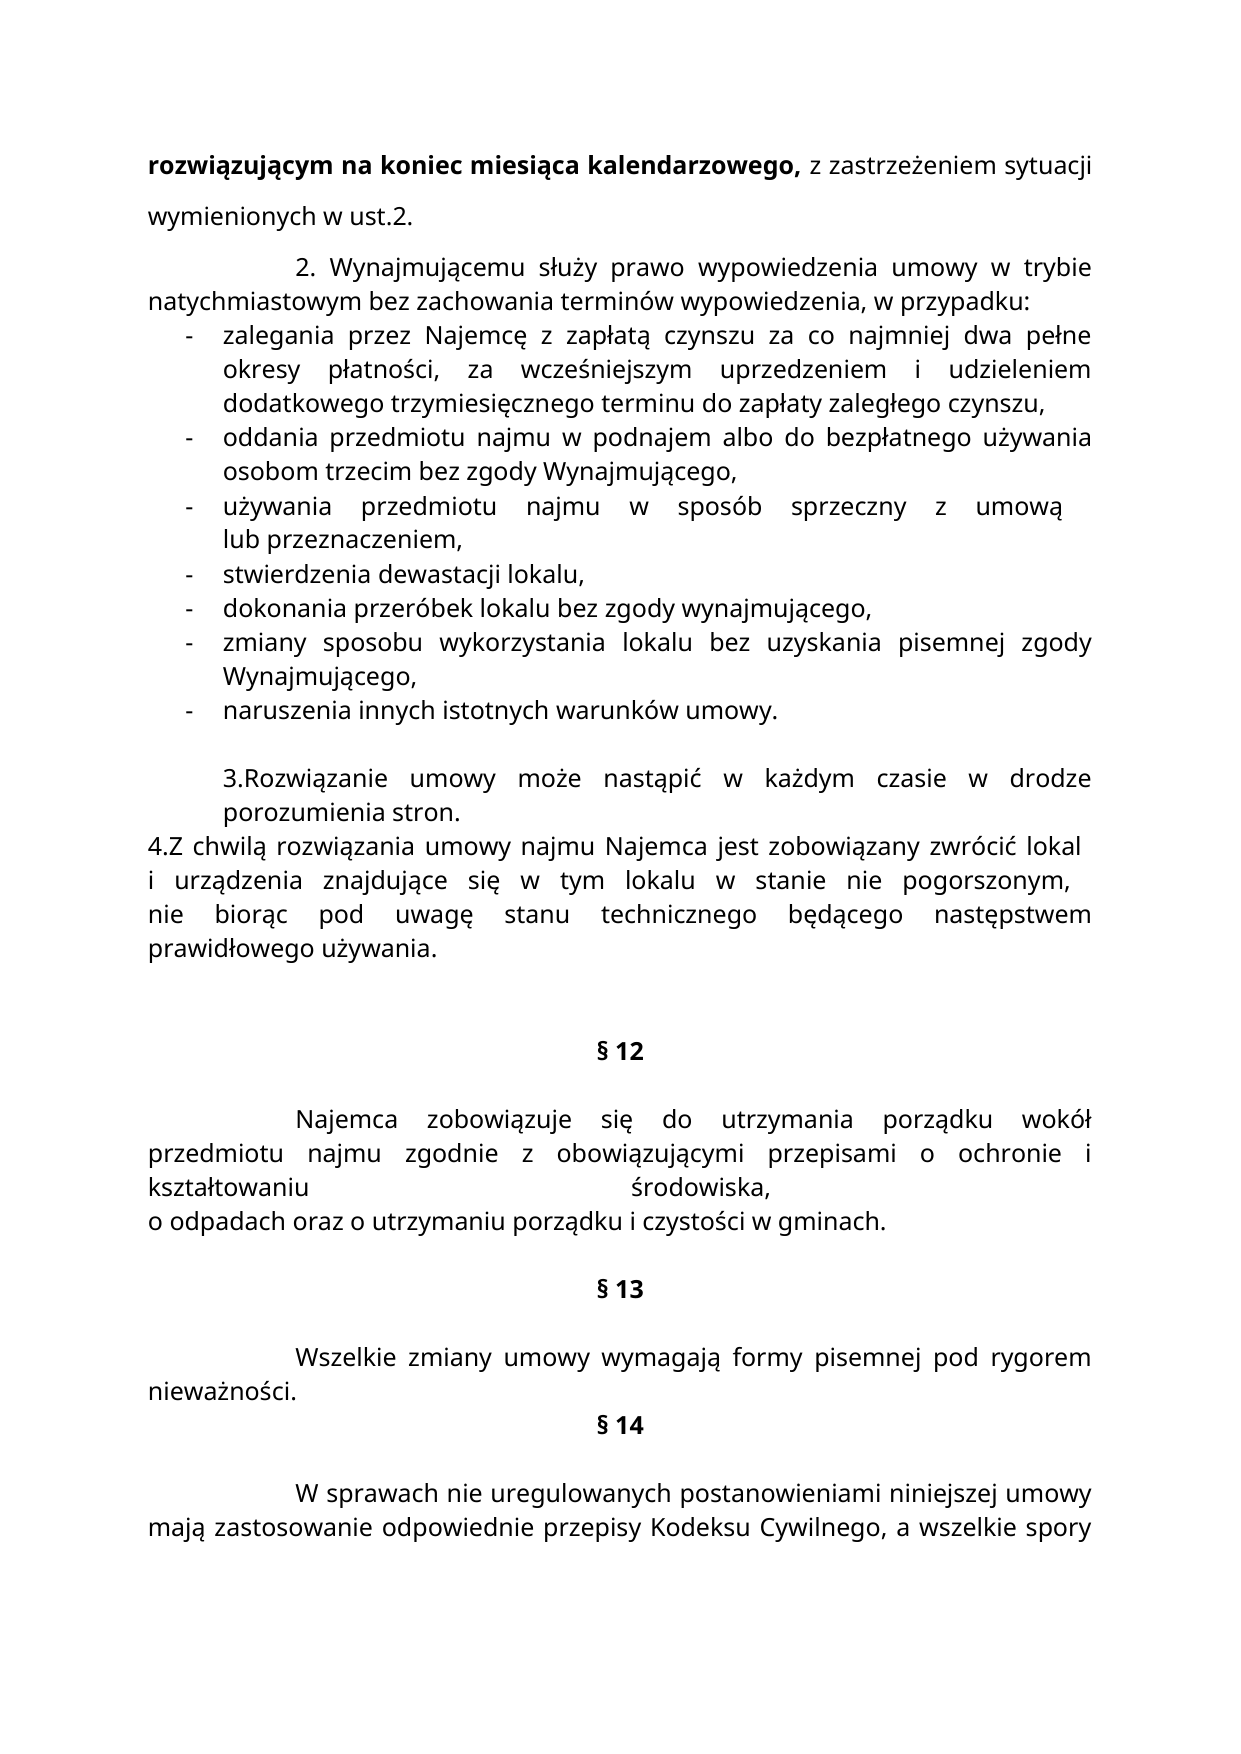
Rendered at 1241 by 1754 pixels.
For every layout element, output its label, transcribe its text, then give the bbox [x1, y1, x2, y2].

list stwierdzenia dewastacji lokalu, [185, 556, 1093, 590]
text § 13 [148, 1272, 1093, 1306]
text Najemca zobowiązuje się do utrzymania porządku wokół przedmiotu najmu zgodnie z obowiązującymi przepisami o ochronie i kształtowaniu środowiska, o odpadach oraz o utrzymaniu porządku i czystości w gminach. [148, 1101, 1093, 1237]
text 2. Wynajmującemu służy prawo wypowiedzenia umowy w trybie natychmiastowym bez zachowania terminów wypowiedzenia, w przypadku: [148, 250, 1093, 318]
text Wszelkie zmiany umowy wymagają formy pisemnej pod rygorem nieważności. [148, 1340, 1093, 1408]
text 3.Rozwiązanie umowy może nastąpić w każdym czasie w drodze porozumienia stron. [223, 761, 1093, 829]
list naruszenia innych istotnych warunków umowy. [185, 692, 1093, 727]
list używania przedmiotu najmu w sposób sprzeczny z umową lub przeznaczeniem, [185, 488, 1093, 556]
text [148, 148, 1093, 233]
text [148, 1476, 1093, 1544]
list oddania przedmiotu najmu w podnajem albo do bezpłatnego używania osobom trzecim bez zgody Wynajmującego, [185, 420, 1093, 488]
text § 12 [148, 1033, 1093, 1067]
list dokonania przeróbek lokalu bez zgody wynajmującego, [185, 590, 1093, 624]
text § 14 [148, 1408, 1093, 1442]
text 4.Z chwilą rozwiązania umowy najmu Najemca jest zobowiązany zwrócić lokal i urządzenia znajdujące się w tym lokalu w stanie nie pogorszonym, nie biorąc pod uwagę stanu technicznego będącego następstwem prawidłowego używania. [148, 829, 1093, 965]
list zalegania przez Najemcę z zapłatą czynszu za co najmniej dwa pełne okresy płatności, za wcześniejszym uprzedzeniem i udzieleniem dodatkowego trzymiesięcznego terminu do zapłaty zaległego czynszu, [185, 318, 1093, 420]
list zmiany sposobu wykorzystania lokalu bez uzyskania pisemnej zgody Wynajmującego, [185, 624, 1093, 692]
